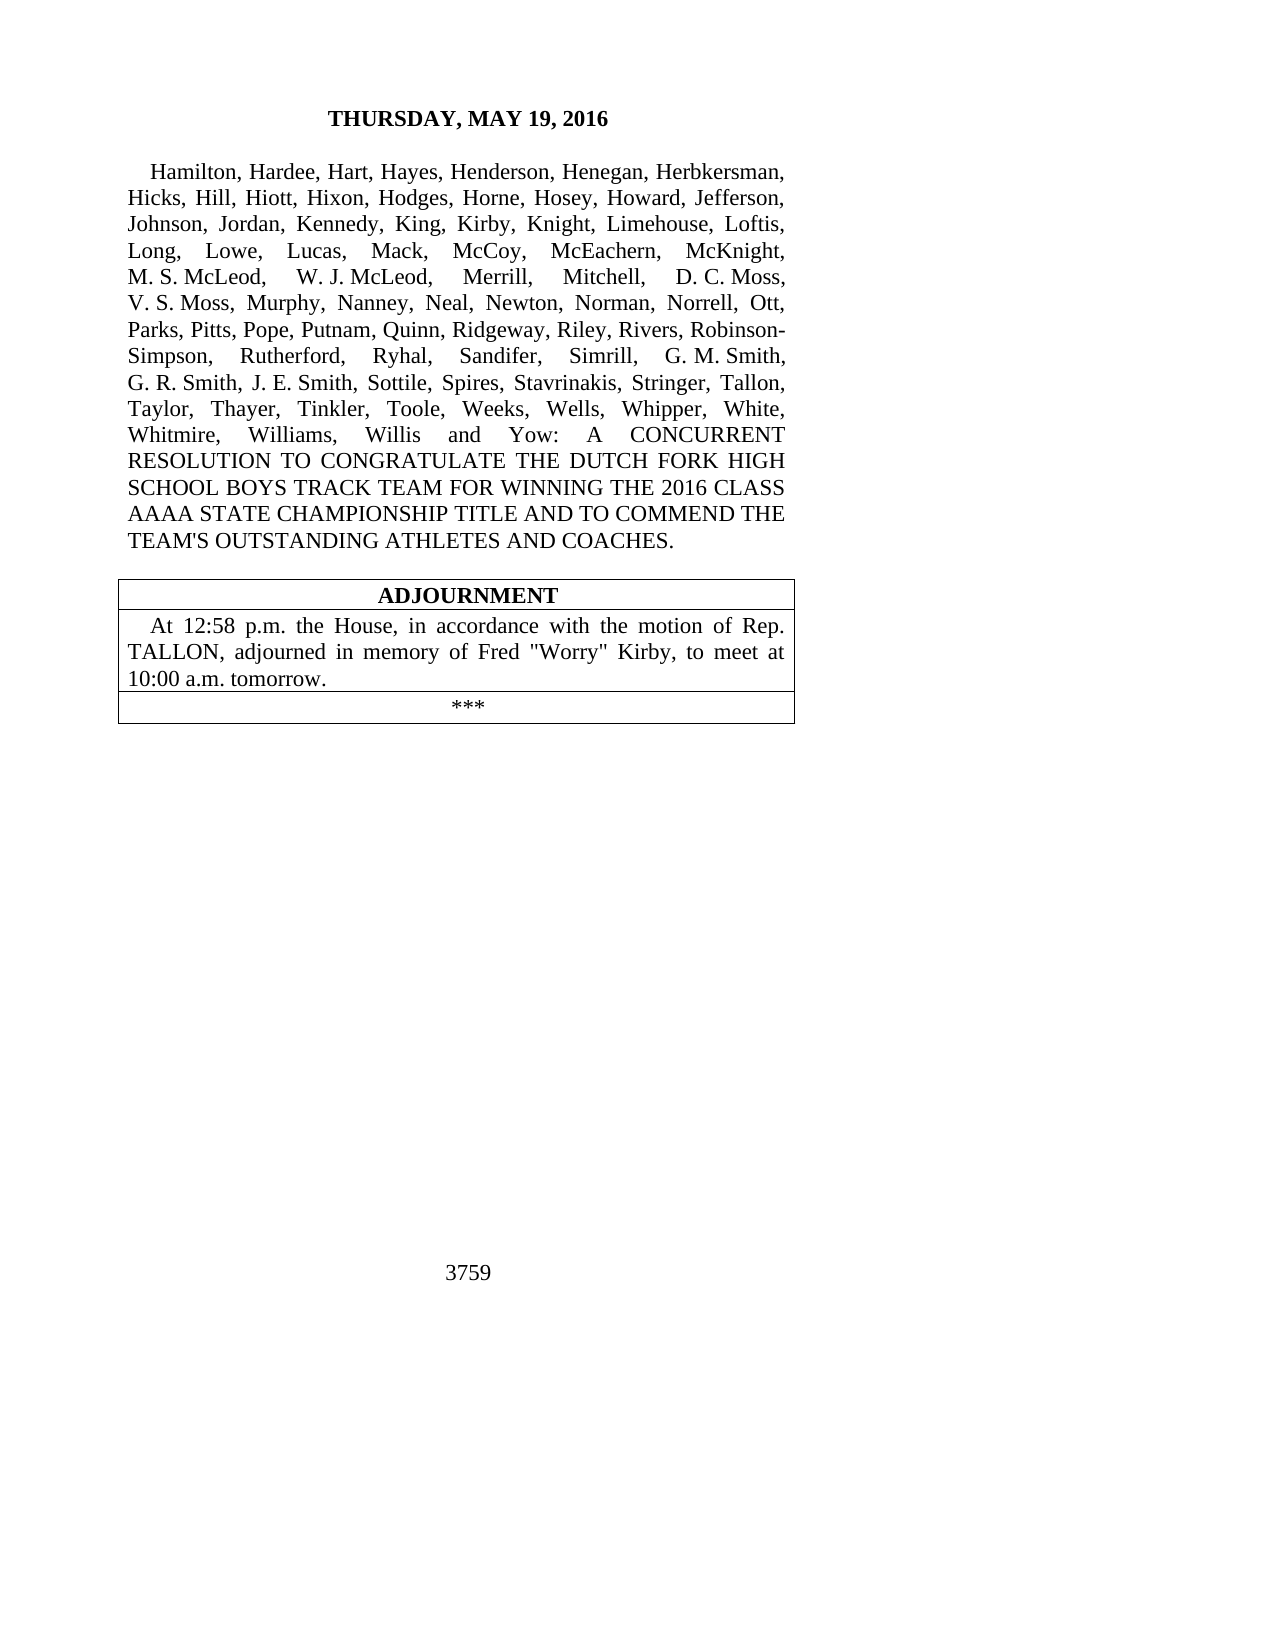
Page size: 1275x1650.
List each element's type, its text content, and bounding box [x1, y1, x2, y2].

text At 12:58 p.m. the House, in accordance with the motion of Rep. TALLON, adjourned in memory of Fred "Worry" Kirby, to meet at 10:00 a.m. tomorrow. [119, 610, 794, 691]
text *** [119, 692, 794, 723]
text ADJOURNMENT [119, 580, 794, 609]
text Hamilton, Hardee, Hart, Hayes, Henderson, Henegan, Herbkersman, Hicks, Hill, Hiott, Hixon, Hodges, Horne, Hosey, Howard, Jefferson, Johnson, Jordan, Kennedy, King, Kirby, Knight, Limehouse, Loftis, Long, Lowe, Lucas, Mack, McCoy, McEachern, McKnight, M. S. McLeod, W. J. McLeod, Merrill, Mitchell, D. C. Moss, V. S. Moss, Murphy, Nanney, Neal, Newton, Norman, Norrell, Ott, Parks, Pitts, Pope, Putnam, Quinn, Ridgeway, Riley, Rivers, Robinson-Simpson, Rutherford, Ryhal, Sandifer, Simrill, G. M. Smith, G. R. Smith, J. E. Smith, Sottile, Spires, Stavrinakis, Stringer, Tallon, Taylor, Thayer, Tinkler, Toole, Weeks, Wells, Whipper, White, Whitmire, Williams, Willis and Yow: A CONCURRENT RESOLUTION TO CONGRATULATE THE DUTCH FORK HIGH SCHOOL BOYS TRACK TEAM FOR WINNING THE 2016 CLASS AAAA STATE CHAMPIONSHIP TITLE AND TO COMMEND THE TEAM'S OUTSTANDING ATHLETES AND COACHES. [127, 158, 786, 553]
